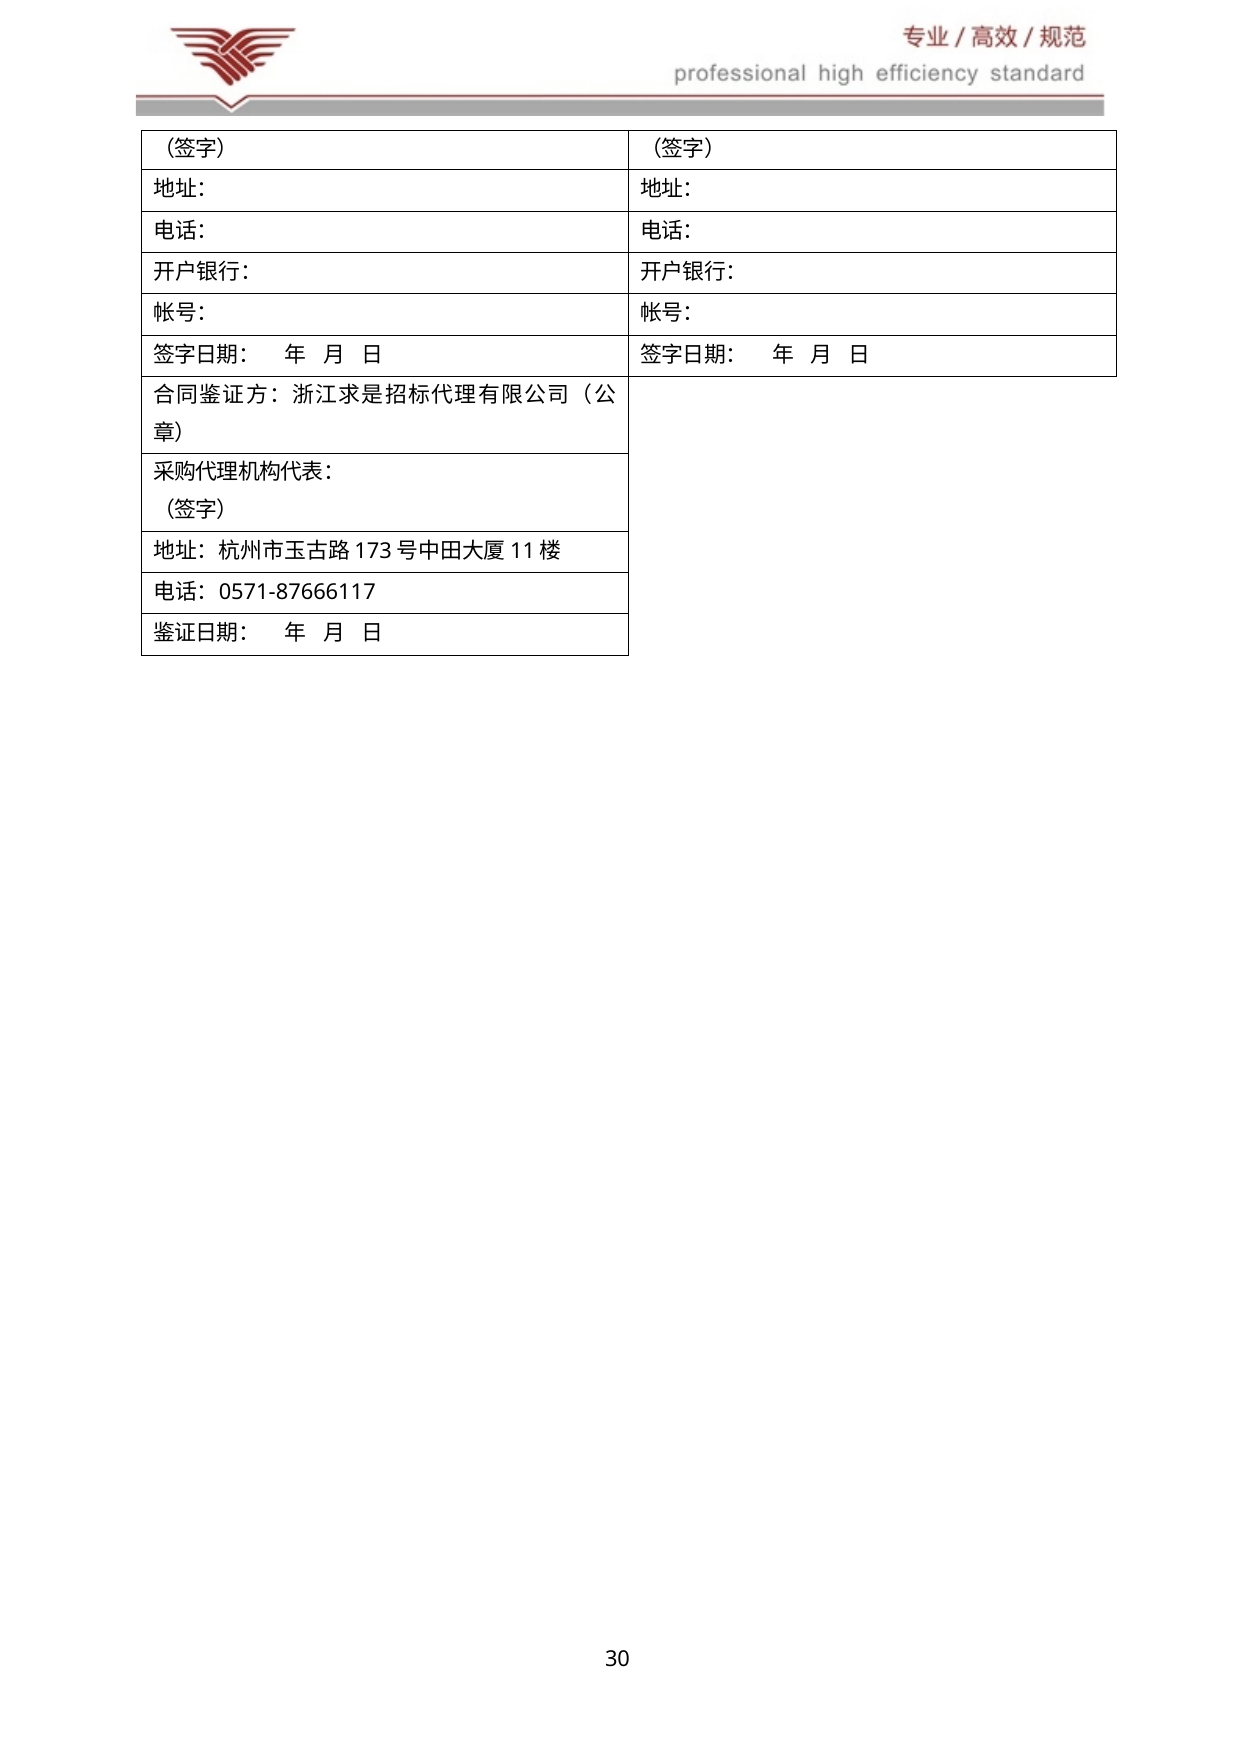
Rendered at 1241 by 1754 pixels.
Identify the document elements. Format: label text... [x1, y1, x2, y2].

table_cell 地址：杭州市玉古路173号中田大厦11楼 [142, 532, 628, 572]
table_cell 开户银行： [629, 253, 1116, 293]
table_cell 电话： [142, 212, 628, 252]
table_cell 电话：0571-87666117 [142, 573, 628, 613]
table_cell 签字日期： 年 月 日 [142, 336, 628, 376]
table_cell 采购代理机构代表： （签字） [142, 454, 628, 531]
table_cell 甲方代表： （签字） [142, 131, 628, 169]
table_cell 地址： [142, 170, 628, 211]
table_cell 帐号： [629, 294, 1116, 335]
table_cell 开户银行： [142, 253, 628, 293]
picture [135, 3, 1105, 116]
table_cell 电话： [629, 212, 1116, 252]
table_cell 地址： [629, 170, 1116, 211]
table_cell 签字日期： 年 月 日 [629, 336, 1116, 376]
table_cell 合同鉴证方：浙江求是招标代理有限公司（公章） [142, 377, 628, 453]
table_cell 帐号： [142, 294, 628, 335]
table_cell 鉴证日期： 年 月 日 [142, 614, 628, 655]
table_cell 乙方代表： （签字） [629, 131, 1116, 169]
